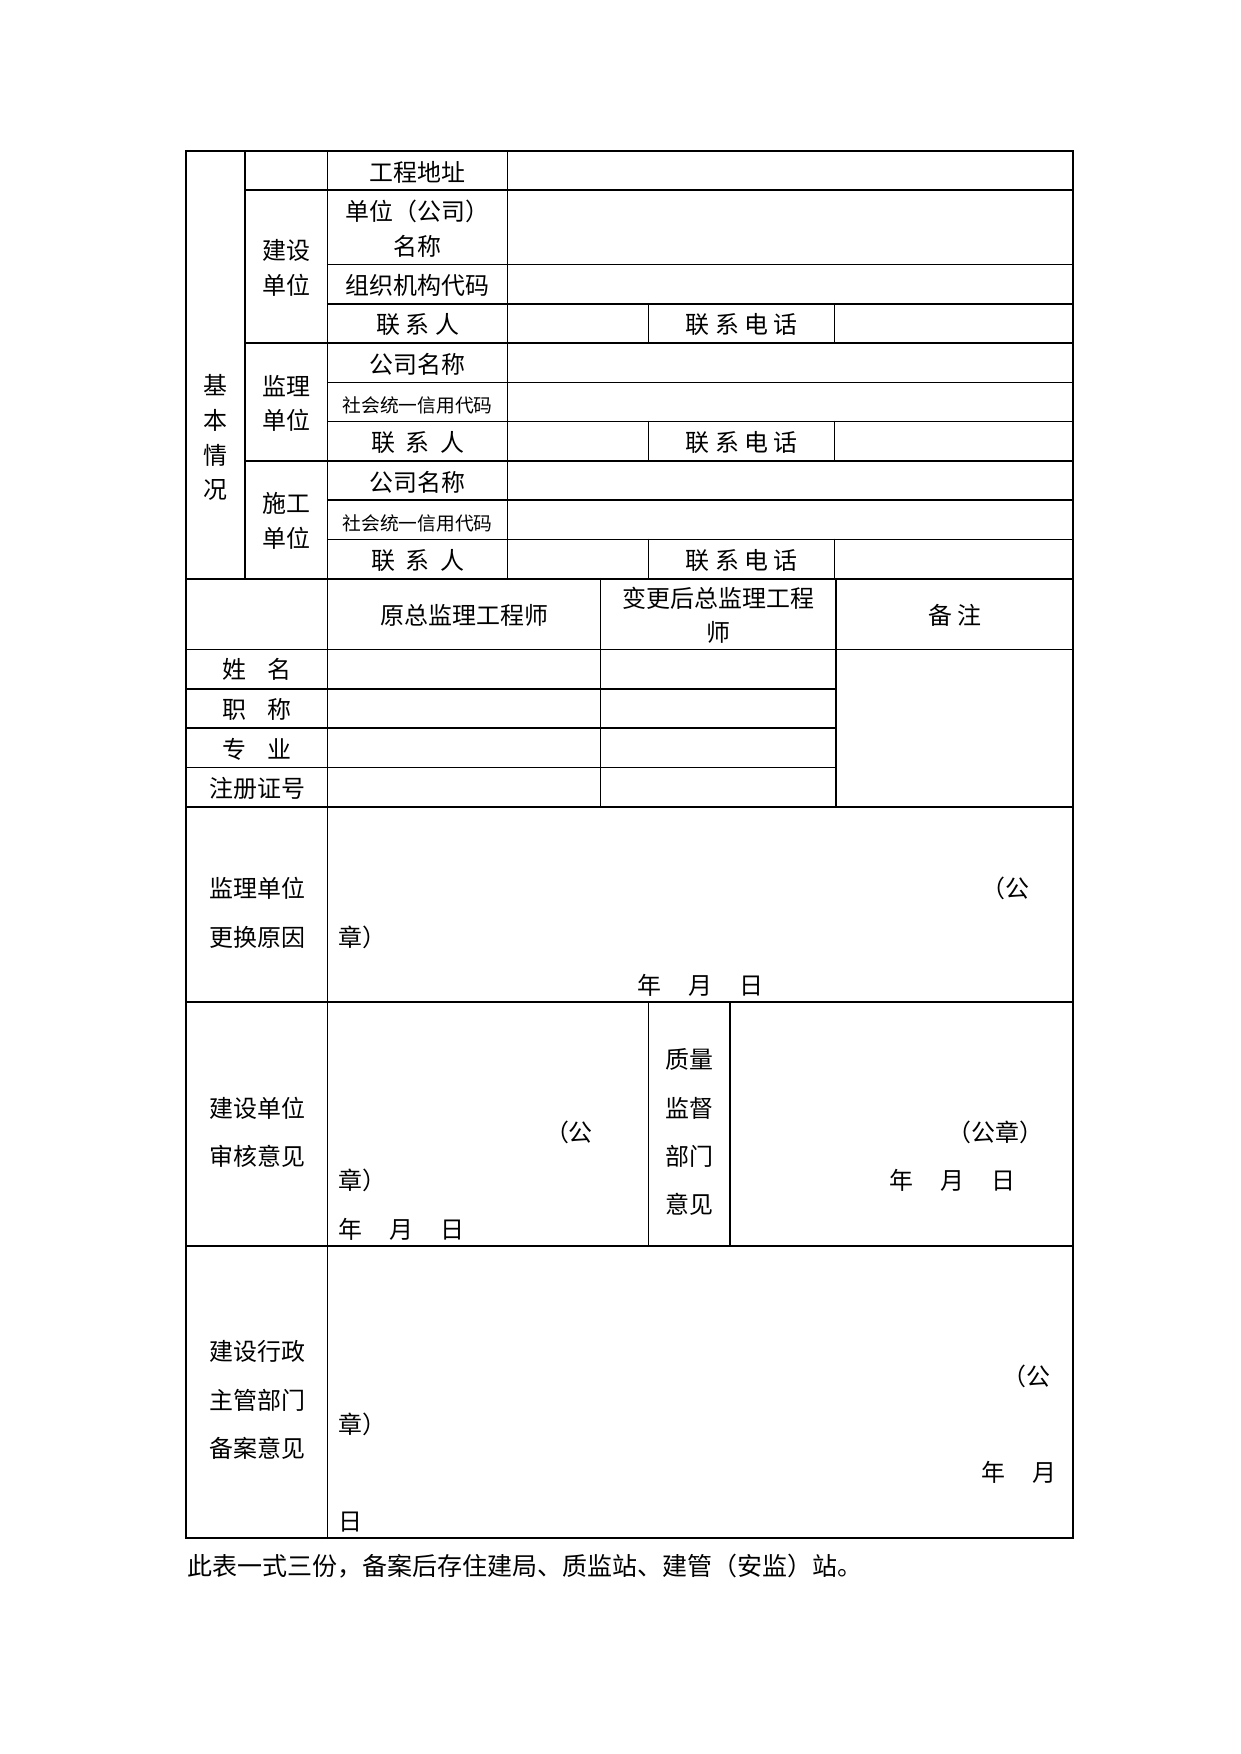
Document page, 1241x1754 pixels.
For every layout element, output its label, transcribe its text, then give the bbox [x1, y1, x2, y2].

table_cell 专 业 [187, 729, 327, 767]
table_cell 社会统一信用代码 [328, 383, 507, 421]
table_cell [508, 540, 648, 578]
table_cell 联 系 人 [328, 422, 507, 460]
table_cell 组织机构代码 [328, 265, 507, 303]
table_cell 职 称 [187, 690, 327, 727]
table_cell [601, 690, 835, 727]
table_cell 变更后总监理工程师 [601, 580, 835, 649]
table_cell [835, 422, 1072, 460]
table_cell [508, 152, 1072, 189]
table_cell [601, 729, 835, 767]
table_cell 联 系 电 话 [649, 540, 834, 578]
table_cell （公章） 年 月 日 [328, 808, 1072, 1001]
table_cell [328, 650, 600, 688]
table_cell [508, 265, 1072, 303]
table_cell [328, 690, 600, 727]
table_cell [835, 305, 1072, 342]
table_cell [508, 344, 1072, 382]
table_cell [508, 383, 1072, 421]
table_cell 单位（公司）名称 [328, 191, 507, 263]
table_cell 工程地址 [328, 152, 507, 189]
table_cell 联 系 人 [328, 305, 507, 342]
text 此表一式三份，备案后存住建局、质监站、建管（安监）站。 [187, 1547, 1053, 1583]
table_cell [508, 501, 1072, 538]
table_cell 公司名称 [328, 344, 507, 382]
table_cell [837, 650, 1072, 806]
table_cell 监理单位 更换原因 [187, 808, 327, 1001]
table_cell [835, 540, 1072, 578]
table_cell （公章） 年 月 日 [328, 1247, 1072, 1537]
table_cell 质量监督 部门意见 [649, 1003, 729, 1245]
table_cell 建设 单位 [246, 191, 327, 342]
table_cell 施工单位 [246, 462, 327, 578]
table_cell 联 系 电 话 [649, 305, 834, 342]
table_cell 注册证号 [187, 768, 327, 806]
table_cell 姓 名 [187, 650, 327, 688]
table_cell [601, 650, 835, 688]
table_cell [508, 191, 1072, 263]
table_cell 建设单位 审核意见 [187, 1003, 327, 1245]
table_cell 公司名称 [328, 462, 507, 499]
table_cell [187, 580, 327, 649]
table_cell （公章） 年 月 日 [328, 1003, 648, 1245]
table_cell 建设行政 主管部门 备案意见 [187, 1247, 327, 1537]
table_cell 联 系 电 话 [649, 422, 834, 460]
table_cell [328, 729, 600, 767]
table_cell 原总监理工程师 [328, 580, 600, 649]
table_cell （公章） 年 月 日 [731, 1003, 1072, 1245]
table_cell [508, 462, 1072, 499]
table_cell [508, 305, 648, 342]
table_cell 联 系 人 [328, 540, 507, 578]
table_cell 监理单位 [246, 344, 327, 460]
table_cell [601, 768, 835, 806]
table_cell 社会统一信用代码 [328, 501, 507, 538]
table_cell [328, 768, 600, 806]
table_cell [508, 422, 648, 460]
table_cell 备 注 [837, 580, 1072, 649]
